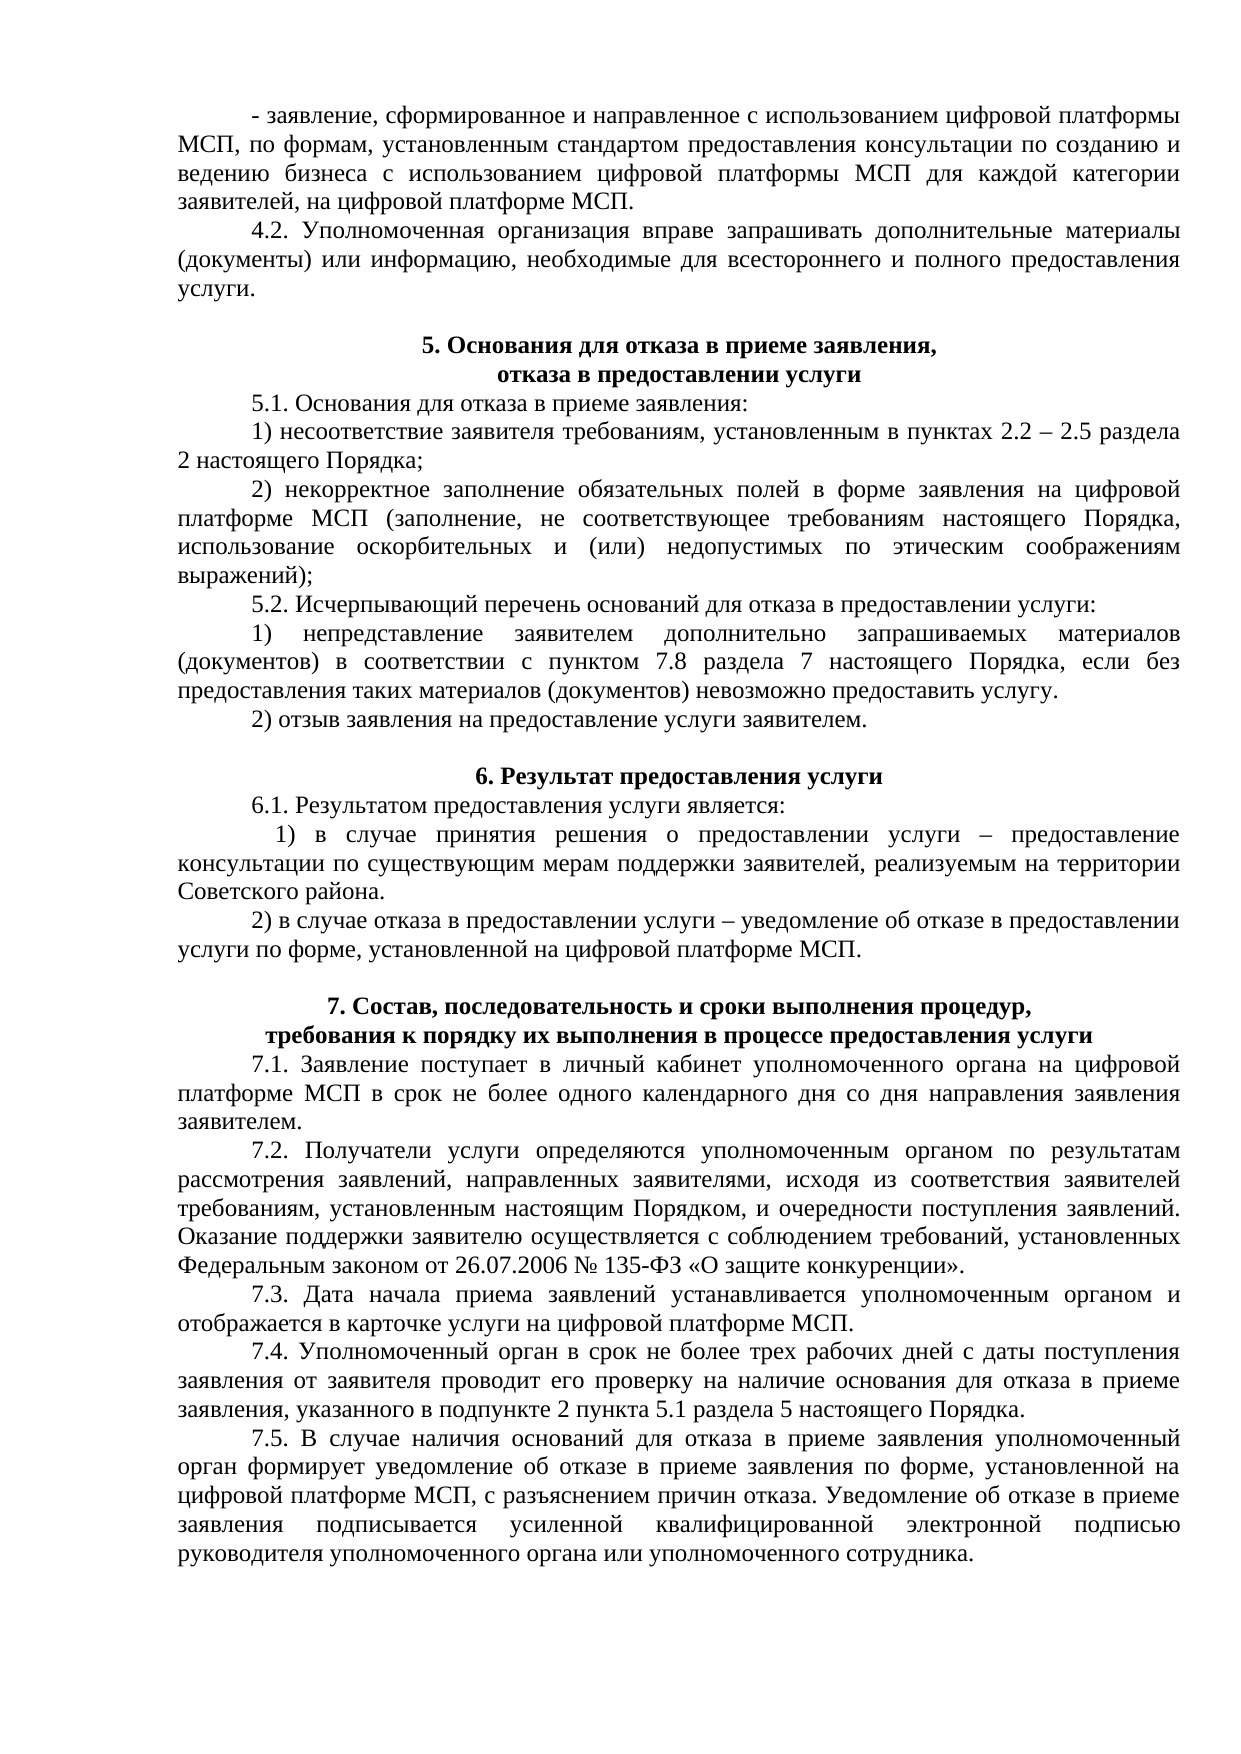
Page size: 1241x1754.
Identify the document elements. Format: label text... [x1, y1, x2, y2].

text 7.1. Заявление поступает в личный кабинет уполномоченного органа на цифровой платформе МСП в срок не более одного календарного дня со дня направления заявления заявителем. [177, 1049, 1181, 1135]
text 7.2. Получатели услуги определяются уполномоченным органом по результатам рассмотрения заявлений, направленных заявителями, исходя из соответствия заявителей требованиям, установленным настоящим Порядком, и очередности поступления заявлений. Оказание поддержки заявителю осуществляется с соблюдением требований, установленных Федеральным законом от 26.07.2006 № 135-ФЗ «О защите конкуренции». [177, 1135, 1181, 1279]
text требования к порядку их выполнения в процессе предоставления услуги [177, 1020, 1181, 1049]
text 7. Состав, последовательность и сроки выполнения процедур, [177, 991, 1181, 1020]
text 1) непредставление заявителем дополнительно запрашиваемых материалов (документов) в соответствии с пунктом 7.8 раздела 7 настоящего Порядка, если без предоставления таких материалов (документов) невозможно предоставить услугу. [177, 618, 1181, 704]
text 1) несоответствие заявителя требованиям, установленным в пунктах 2.2 – 2.5 раздела 2 настоящего Порядка; [177, 416, 1181, 474]
text 1) в случае принятия решения о предоставлении услуги – предоставление консультации по существующим мерам поддержки заявителей, реализуемым на территории Советского района. [177, 819, 1181, 905]
text 5.1. Основания для отказа в приеме заявления: [177, 388, 1181, 416]
text 5.2. Исчерпывающий перечень оснований для отказа в предоставлении услуги: [177, 589, 1181, 618]
text 2) отзыв заявления на предоставление услуги заявителем. [177, 704, 1181, 733]
text 7.5. В случае наличия оснований для отказа в приеме заявления уполномоченный орган формирует уведомление об отказе в приеме заявления по форме, установленной на цифровой платформе МСП, с разъяснением причин отказа. Уведомление об отказе в приеме заявления подписывается усиленной квалифицированной электронной подписью руководителя уполномоченного органа или уполномоченного сотрудника. [177, 1423, 1181, 1566]
text 2) в случае отказа в предоставлении услуги – уведомление об отказе в предоставлении услуги по форме, установленной на цифровой платформе МСП. [177, 905, 1181, 963]
text 6. Результат предоставления услуги [177, 761, 1181, 790]
text - заявление, сформированное и направленное с использованием цифровой платформы МСП, по формам, установленным стандартом предоставления консультации по созданию и ведению бизнеса с использованием цифровой платформы МСП для каждой категории заявителей, на цифровой платформе МСП. [177, 100, 1181, 215]
text 6.1. Результатом предоставления услуги является: [177, 790, 1181, 819]
text 5. Основания для отказа в приеме заявления, [177, 330, 1181, 359]
text 7.3. Дата начала приема заявлений устанавливается уполномоченным органом и отображается в карточке услуги на цифровой платформе МСП. [177, 1279, 1181, 1336]
text 7.4. Уполномоченный орган в срок не более трех рабочих дней с даты поступления заявления от заявителя проводит его проверку на наличие основания для отказа в приеме заявления, указанного в подпункте 2 пункта 5.1 раздела 5 настоящего Порядка. [177, 1336, 1181, 1423]
text 4.2. Уполномоченная организация вправе запрашивать дополнительные материалы (документы) или информацию, необходимые для всестороннего и полного предоставления услуги. [177, 215, 1181, 301]
text отказа в предоставлении услуги [177, 359, 1181, 388]
text 2) некорректное заполнение обязательных полей в форме заявления на цифровой платформе МСП (заполнение, не соответствующее требованиям настоящего Порядка, использование оскорбительных и (или) недопустимых по этическим соображениям выражений); [177, 474, 1181, 589]
